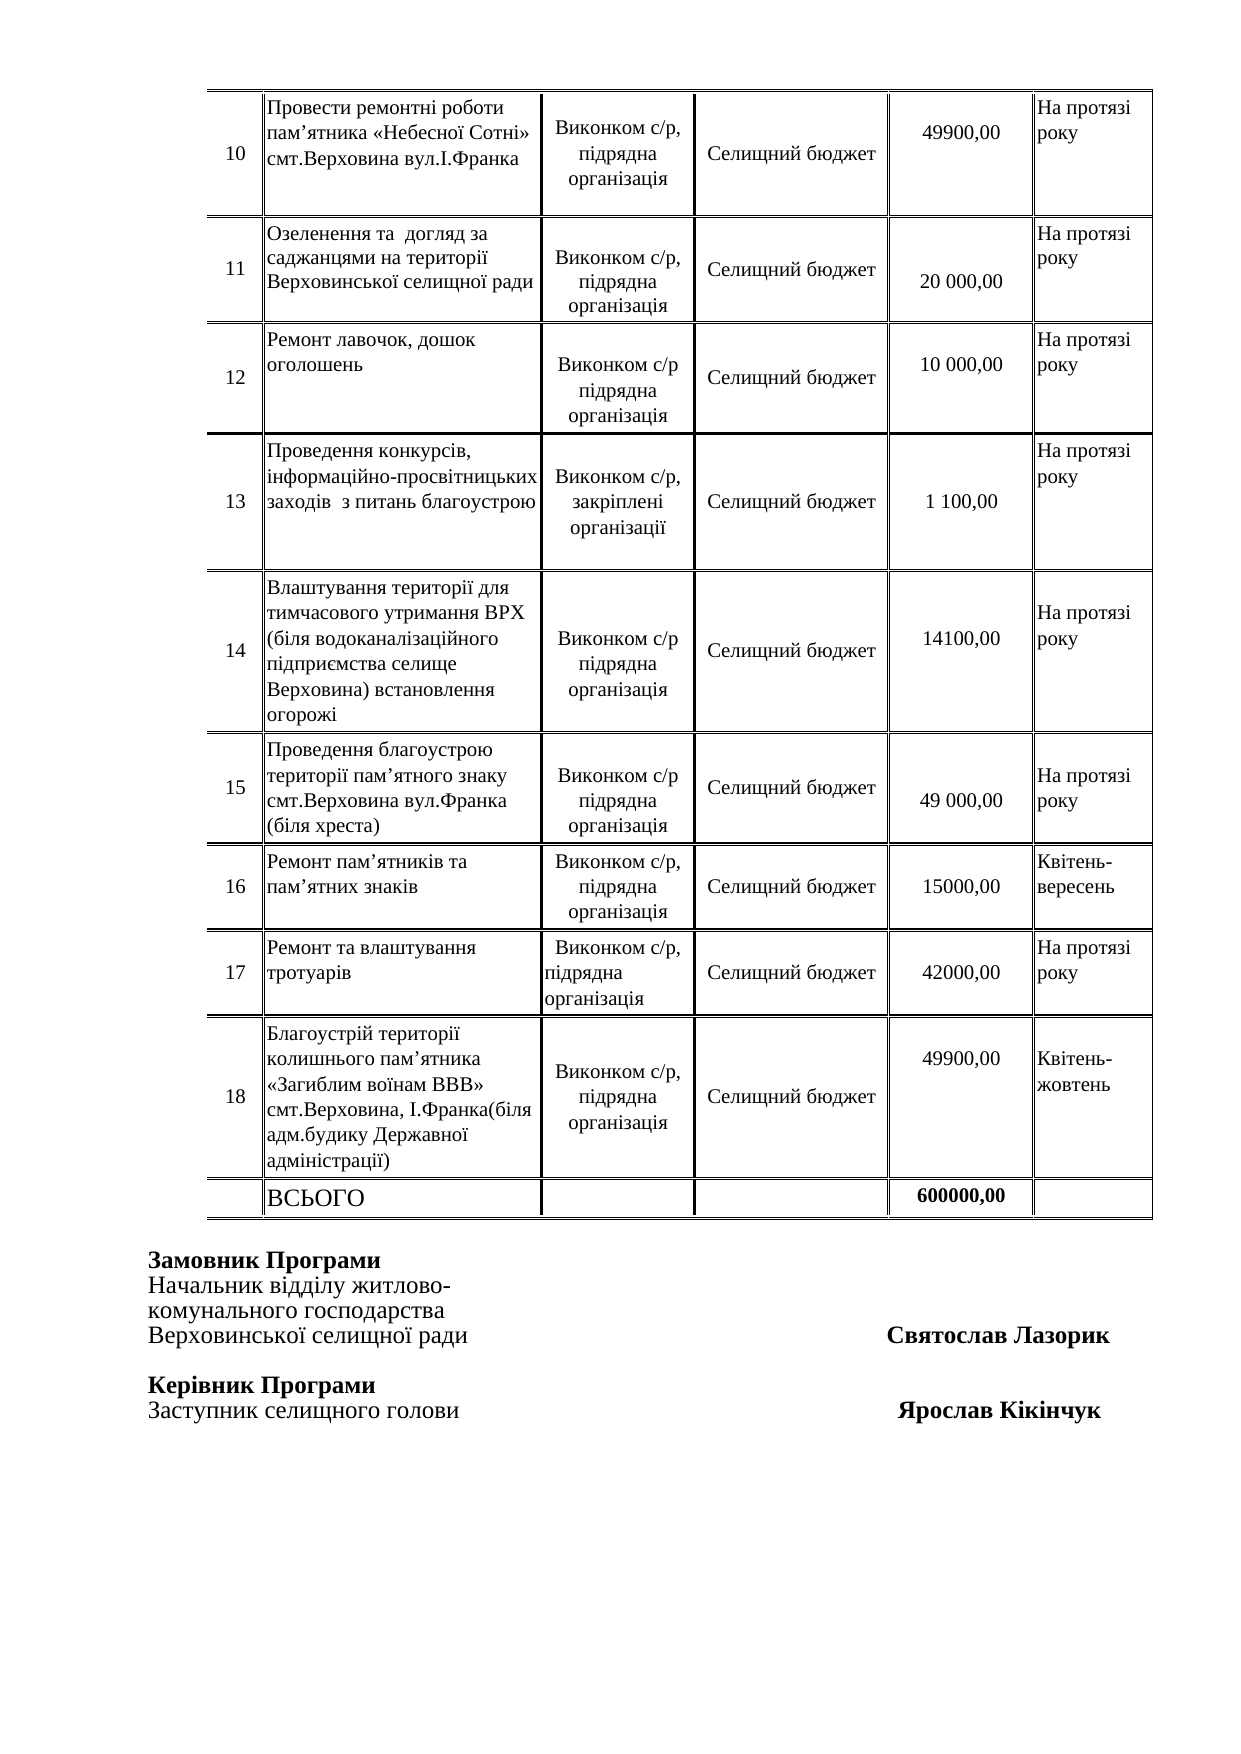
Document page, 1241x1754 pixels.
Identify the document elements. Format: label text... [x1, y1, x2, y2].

table_cell На протязі року [1035, 324, 1152, 432]
table_cell 10 000,00 [890, 324, 1032, 432]
table_cell На протязі року [1035, 932, 1152, 1014]
table_cell Благоустрій території колишнього пам’ятника «Загиблим воїнам ВВВ» смт.Верховина, І.Франка(біля адм.будику Державної адміністрації) [265, 1018, 540, 1177]
table_cell 11 [207, 218, 262, 321]
text Замовник Програми [148, 1248, 1152, 1273]
table_cell 42000,00 [890, 932, 1032, 1014]
table_cell Ремонт пам’ятників та пам’ятних знаків [265, 846, 540, 928]
table_cell Провести ремонтні роботи пам’ятника «Небесної Сотні» смт.Верховина вул.І.Франка [264, 92, 541, 215]
table_cell 20 000,00 [890, 218, 1032, 321]
text Верховинської селищної ради Святослав Лазорик [148, 1323, 1152, 1348]
table_cell 49900,00 [890, 1018, 1032, 1177]
table_cell Виконком с/р підрядна організація [543, 734, 693, 842]
table_cell На протязі року [1035, 734, 1152, 842]
table_cell Селищний бюджет [694, 92, 888, 215]
table_cell Ремонт лавочок, дошок оголошень [265, 324, 540, 432]
text Заступник селищного голови Ярослав Кікінчук [148, 1398, 1152, 1423]
table_cell 49 000,00 [890, 734, 1032, 842]
table_cell На протязі року [1035, 572, 1152, 731]
table_cell 14 [207, 572, 262, 731]
table_cell Виконком с/р підрядна організація [543, 572, 693, 731]
table_cell 49900,00 [889, 92, 1034, 215]
table_cell Влаштування території для тимчасового утримання ВРХ (біля водоканалізаційного підприємства селище Верховина) встановлення огорожі [265, 572, 540, 731]
table_cell 15000,00 [890, 846, 1032, 928]
table_cell Виконком с/р підрядна організація [543, 324, 693, 432]
table_cell [207, 1180, 263, 1217]
table_cell 18 [207, 1018, 262, 1177]
table_cell Селищний бюджет [696, 218, 887, 321]
table_cell Виконком с/р, підрядна організація [543, 932, 693, 1014]
text Начальник відділу житлово- [148, 1273, 1152, 1298]
table_cell Селищний бюджет [696, 932, 887, 1014]
table_cell Проведення конкурсів, інформаційно-просвітницьких заходів з питань благоустрою [265, 435, 540, 568]
table_cell [694, 1180, 888, 1217]
table_cell На протязі року [1035, 435, 1152, 568]
table_cell 15 [207, 734, 262, 842]
table_cell Виконком с/р, підрядна організація [543, 846, 693, 928]
table_cell Квітень-жовтень [1035, 1018, 1152, 1177]
table_cell 14100,00 [890, 572, 1032, 731]
table_cell Виконком с/р, підрядна організація [543, 218, 693, 321]
table_cell [1034, 1180, 1152, 1217]
table_cell Озеленення та догляд за саджанцями на території Верховинської селищної ради [265, 218, 540, 321]
table_cell 10 [207, 92, 263, 215]
table_cell 17 [207, 932, 262, 1014]
text Керівник Програми [148, 1373, 1152, 1398]
table_cell [541, 1180, 694, 1217]
table_cell Проведення благоустрою території пам’ятного знаку смт.Верховина вул.Франка (біля хреста) [265, 734, 540, 842]
table_cell Селищний бюджет [696, 572, 887, 731]
table_cell На протязі року [1034, 92, 1152, 215]
table_cell Виконком с/р, підрядна організація [543, 1018, 693, 1177]
table_cell Селищний бюджет [696, 846, 887, 928]
table_cell Виконком с/р, закріплені організації [543, 435, 693, 568]
table_cell Селищний бюджет [696, 734, 887, 842]
table_cell Ремонт та влаштування тротуарів [265, 932, 540, 1014]
table_cell 13 [207, 435, 262, 568]
table_cell 1 100,00 [890, 435, 1032, 568]
table_cell 600000,00 [889, 1180, 1034, 1217]
table_cell На протязі року [1035, 218, 1152, 321]
table_cell Селищний бюджет [696, 1018, 887, 1177]
table_cell 16 [207, 846, 262, 928]
table_cell Квітень-вересень [1035, 846, 1152, 928]
table_cell Селищний бюджет [696, 324, 887, 432]
table_cell ВСЬОГО [264, 1180, 541, 1217]
text комунального господарства [148, 1298, 1152, 1323]
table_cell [541, 92, 694, 215]
table_cell 12 [207, 324, 262, 432]
table_cell Селищний бюджет [696, 435, 887, 568]
